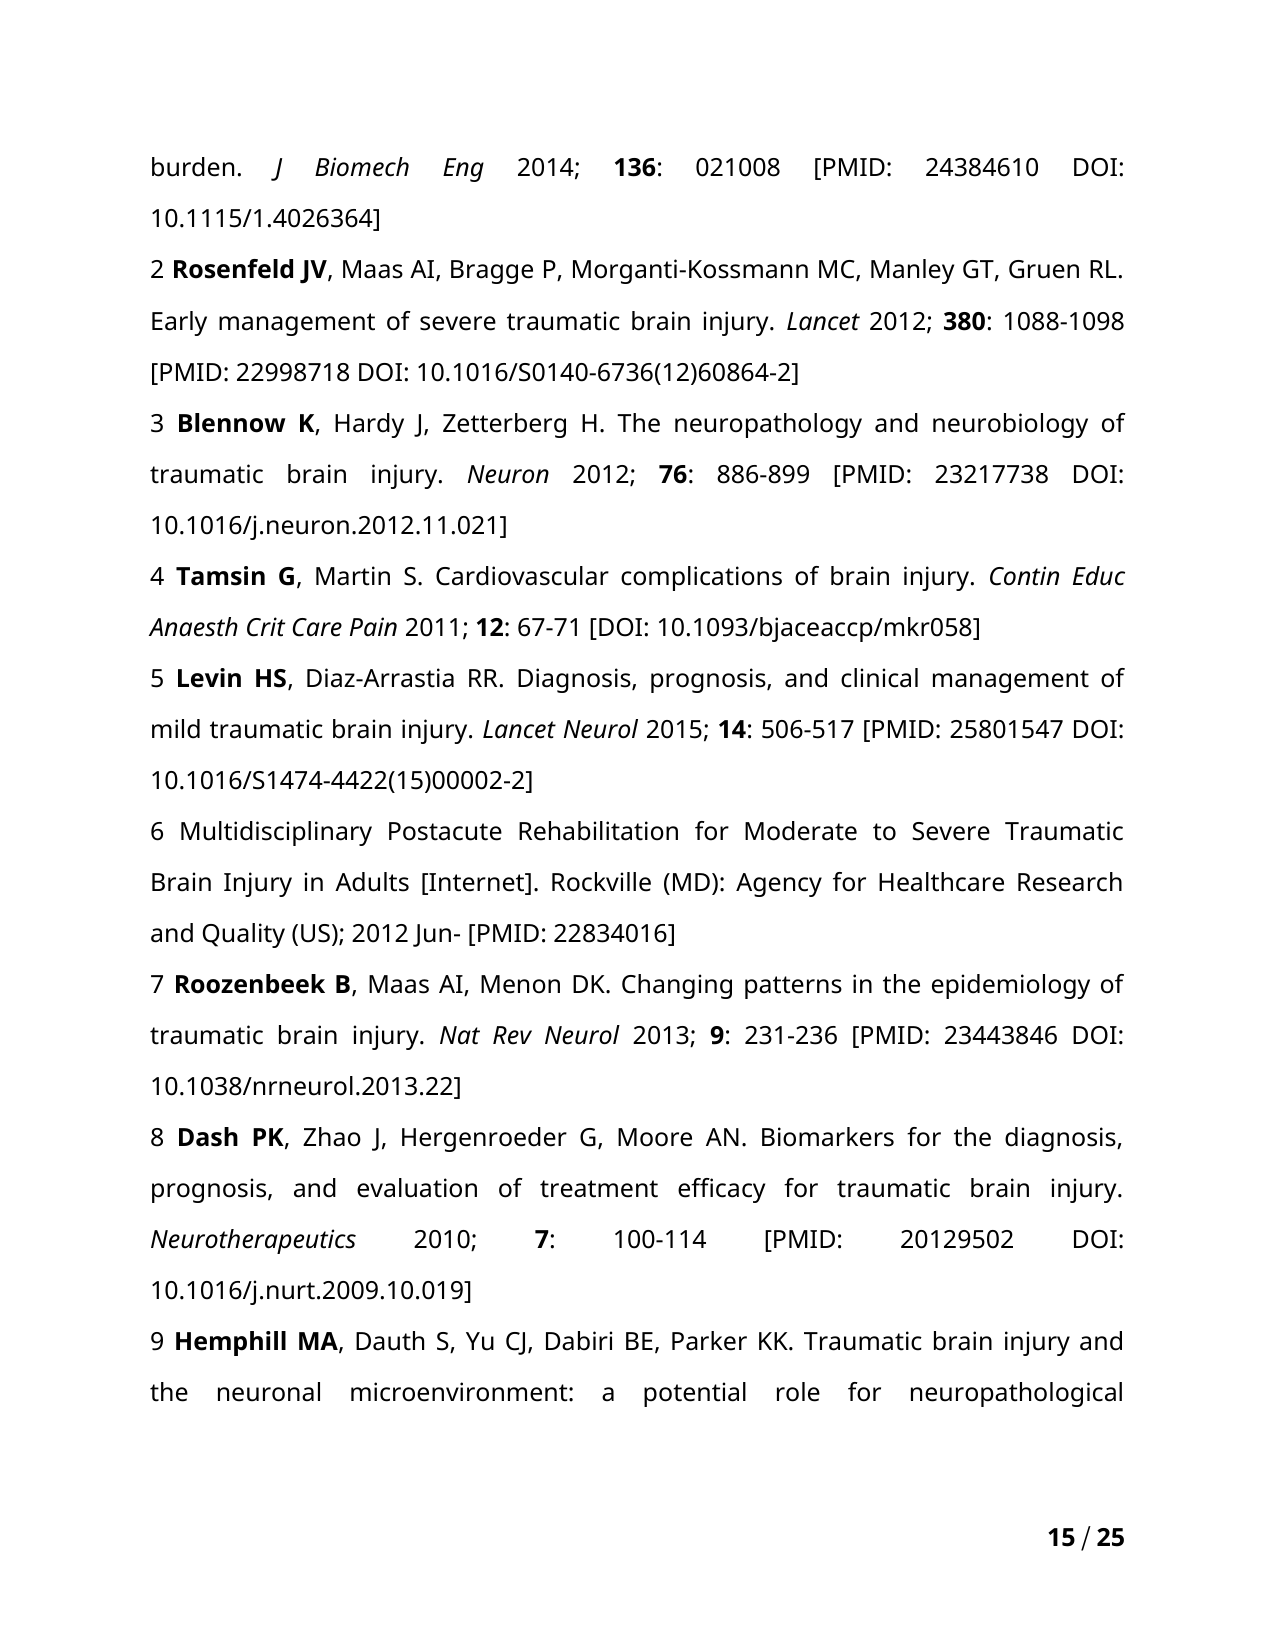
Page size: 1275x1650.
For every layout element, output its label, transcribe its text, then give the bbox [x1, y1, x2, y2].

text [150, 1324, 1125, 1409]
text 2 Rosenfeld JV, Maas AI, Bragge P, Morganti-Kossmann MC, Manley GT, Gruen RL. Early management of severe traumatic brain injury. Lancet 2012; 380: 1088-1098 [PMID: 22998718 DOI: 10.1016/S0140-6736(12)60864-2] [150, 252, 1125, 388]
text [150, 150, 1125, 235]
text 5 Levin HS, Diaz-Arrastia RR. Diagnosis, prognosis, and clinical management of mild traumatic brain injury. Lancet Neurol 2015; 14: 506-517 [PMID: 25801547 DOI: 10.1016/S1474-4422(15)00002-2] [150, 660, 1125, 797]
text 4 Tamsin G, Martin S. Cardiovascular complications of brain injury. Contin Educ Anaesth Crit Care Pain 2011; 12: 67-71 [DOI: 10.1093/bjaceaccp/mkr058] [150, 558, 1125, 643]
text 6 Multidisciplinary Postacute Rehabilitation for Moderate to Severe Traumatic Brain Injury in Adults [Internet]. Rockville (MD): Agency for Healthcare Research and Quality (US); 2012 Jun- [PMID: 22834016] [150, 813, 1125, 950]
text 3 Blennow K, Hardy J, Zetterberg H. The neuropathology and neurobiology of traumatic brain injury. Neuron 2012; 76: 886-899 [PMID: 23217738 DOI: 10.1016/j.neuron.2012.11.021] [150, 405, 1125, 541]
text 7 Roozenbeek B, Maas AI, Menon DK. Changing patterns in the epidemiology of traumatic brain injury. Nat Rev Neurol 2013; 9: 231-236 [PMID: 23443846 DOI: 10.1038/nrneurol.2013.22] [150, 967, 1125, 1103]
text 8 Dash PK, Zhao J, Hergenroeder G, Moore AN. Biomarkers for the diagnosis, prognosis, and evaluation of treatment efficacy for traumatic brain injury. Neurotherapeutics 2010; 7: 100-114 [PMID: 20129502 DOI: 10.1016/j.nurt.2009.10.019] [150, 1120, 1125, 1307]
